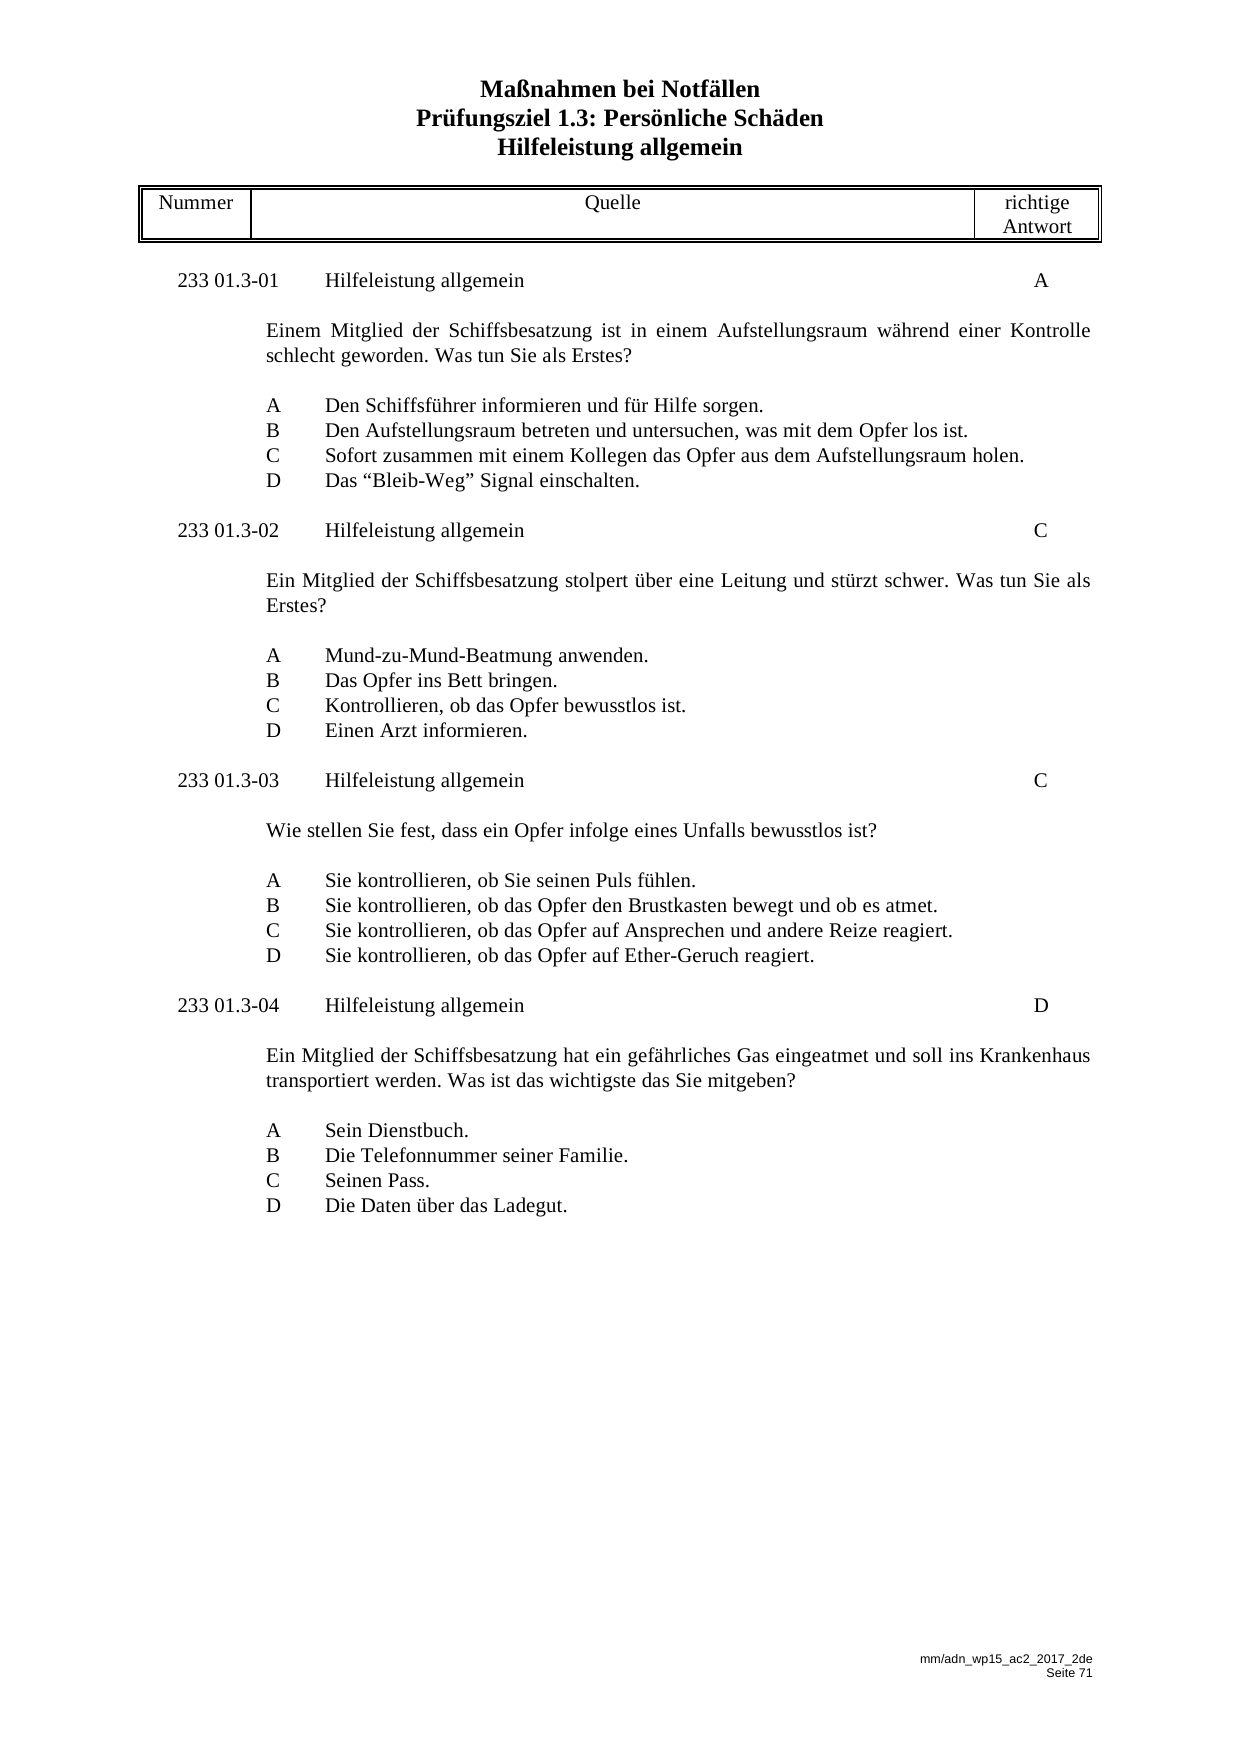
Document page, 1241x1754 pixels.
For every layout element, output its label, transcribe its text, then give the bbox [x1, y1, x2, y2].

text Ein Mitglied der Schiffsbesatzung hat ein gefährliches Gas eingeatmet und soll ins Krankenhaus transportiert werden. Was ist das wichtigste das Sie mitgeben? [148, 1042, 1093, 1092]
text B Das Opfer ins Bett bringen. [148, 667, 1093, 692]
text A Den Schiffsführer informieren und für Hilfe sorgen. [148, 392, 1093, 417]
text 233 01.3-02 Hilfeleistung allgemein C [148, 517, 1093, 542]
text 233 01.3-03 Hilfeleistung allgemein C [148, 767, 1093, 792]
text D Das “Bleib-Weg” Signal einschalten. [148, 467, 1093, 492]
text Ein Mitglied der Schiffsbesatzung stolpert über eine Leitung und stürzt schwer. Was tun Sie als Erstes? [148, 567, 1093, 617]
text A Sein Dienstbuch. [148, 1117, 1093, 1142]
text A Mund-zu-Mund-Beatmung anwenden. [148, 642, 1093, 667]
text 233 01.3-04 Hilfeleistung allgemein D [148, 992, 1093, 1017]
text D Einen Arzt informieren. [148, 717, 1093, 742]
text C Sofort zusammen mit einem Kollegen das Opfer aus dem Aufstellungsraum holen. [148, 442, 1093, 467]
text D Die Daten über das Ladegut. [148, 1192, 1093, 1217]
text C Seinen Pass. [148, 1167, 1093, 1192]
text B Sie kontrollieren, ob das Opfer den Brustkasten bewegt und ob es atmet. [148, 892, 1093, 917]
text A Sie kontrollieren, ob Sie seinen Puls fühlen. [148, 867, 1093, 892]
text 233 01.3-01 Hilfeleistung allgemein A [148, 267, 1093, 292]
text C Sie kontrollieren, ob das Opfer auf Ansprechen und andere Reize reagiert. [148, 917, 1093, 942]
text B Die Telefonnummer seiner Familie. [148, 1142, 1093, 1167]
text D Sie kontrollieren, ob das Opfer auf Ether-Geruch reagiert. [148, 942, 1093, 967]
text C Kontrollieren, ob das Opfer bewusstlos ist. [148, 692, 1093, 717]
text B Den Aufstellungsraum betreten und untersuchen, was mit dem Opfer los ist. [148, 417, 1093, 442]
text Wie stellen Sie fest, dass ein Opfer infolge eines Unfalls bewusstlos ist? [148, 817, 1093, 842]
text Einem Mitglied der Schiffsbesatzung ist in einem Aufstellungsraum während einer Kontrolle schlecht geworden. Was tun Sie als Erstes? [148, 317, 1093, 367]
